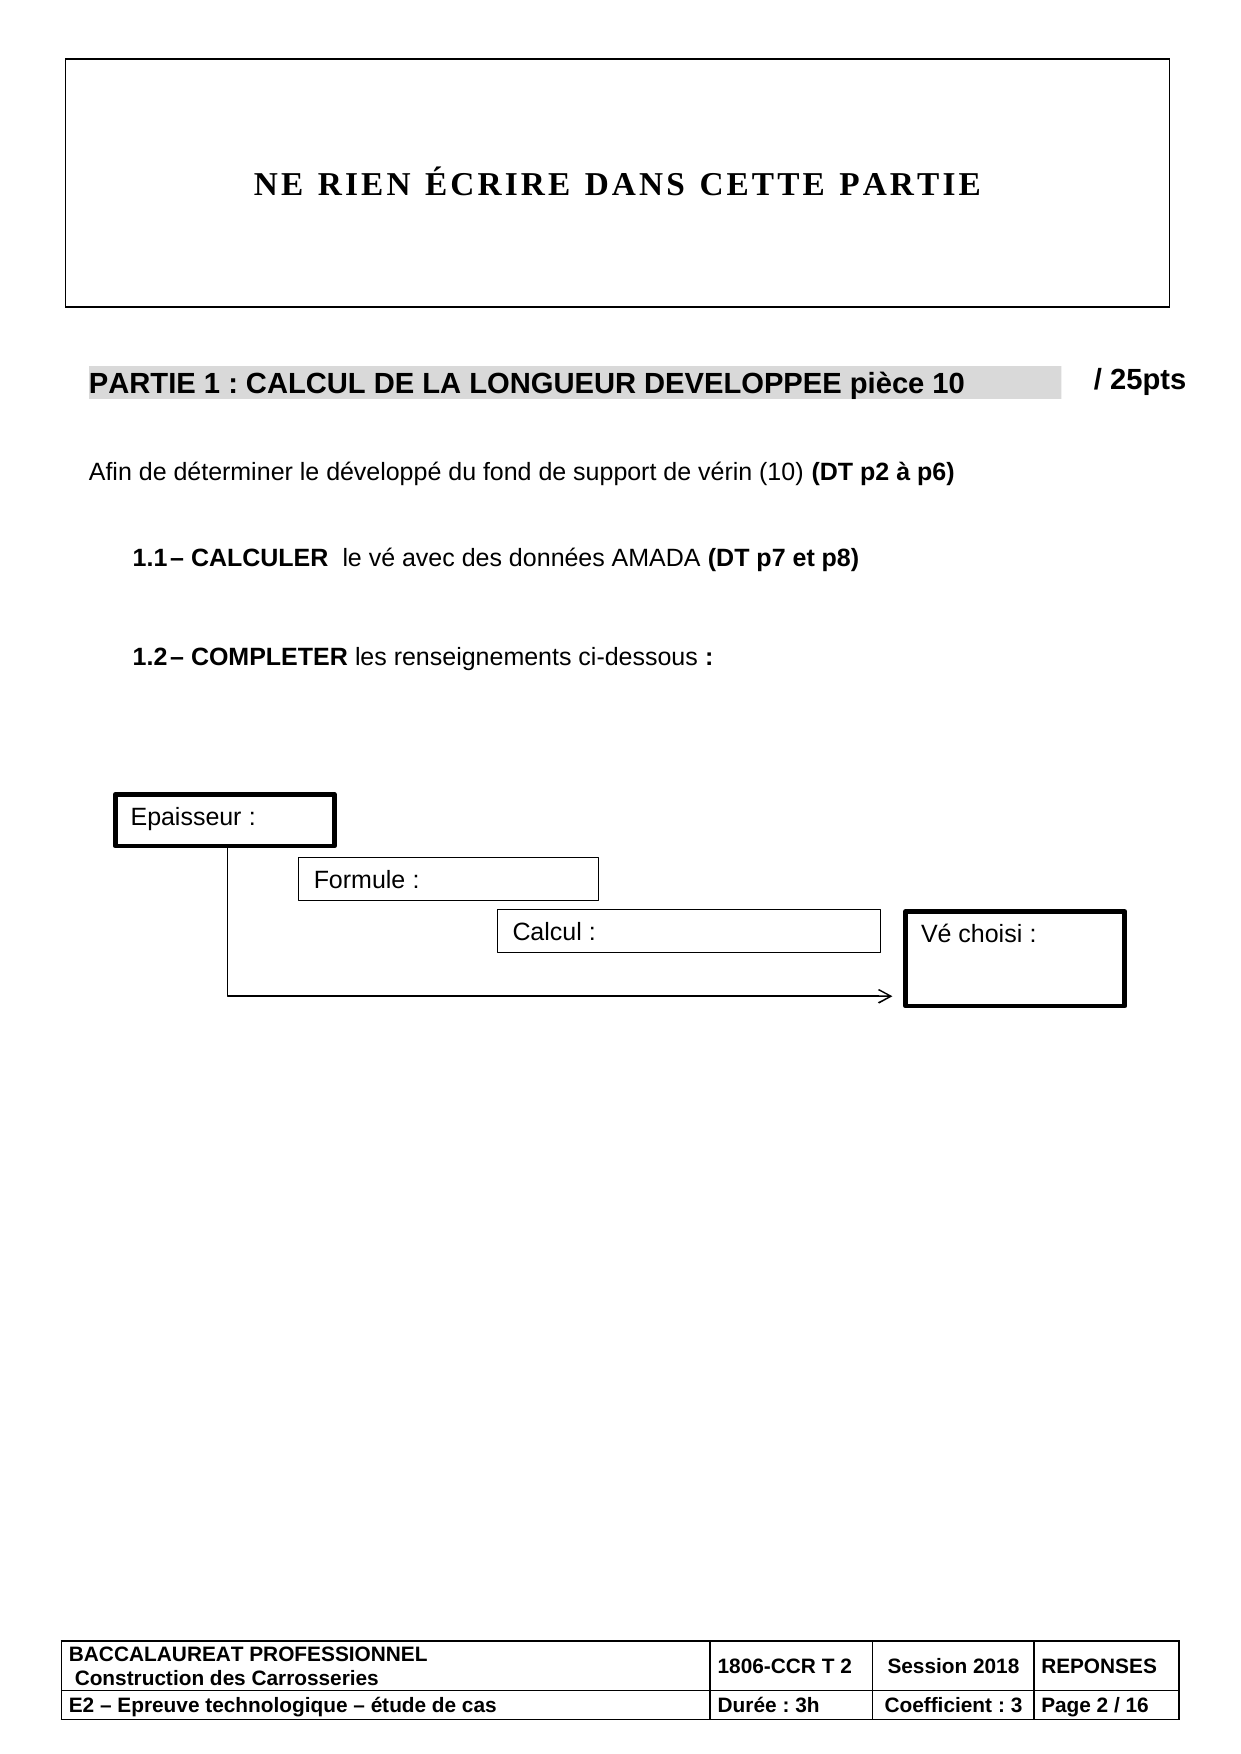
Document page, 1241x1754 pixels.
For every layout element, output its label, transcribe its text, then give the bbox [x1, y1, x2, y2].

list – CALCULER le vé avec des données AMADA (DT p7 et p8) [132, 543, 1152, 604]
list – COMPLETER les renseignements ci-dessous : [132, 641, 1152, 670]
text PARTIE 1 : CALCUL DE LA LONGUEUR DEVELOPPEE pièce 10 [89, 366, 1061, 399]
text Afin de déterminer le développé du fond de support de vérin (10) (DT p2 à p6) [89, 457, 1152, 486]
